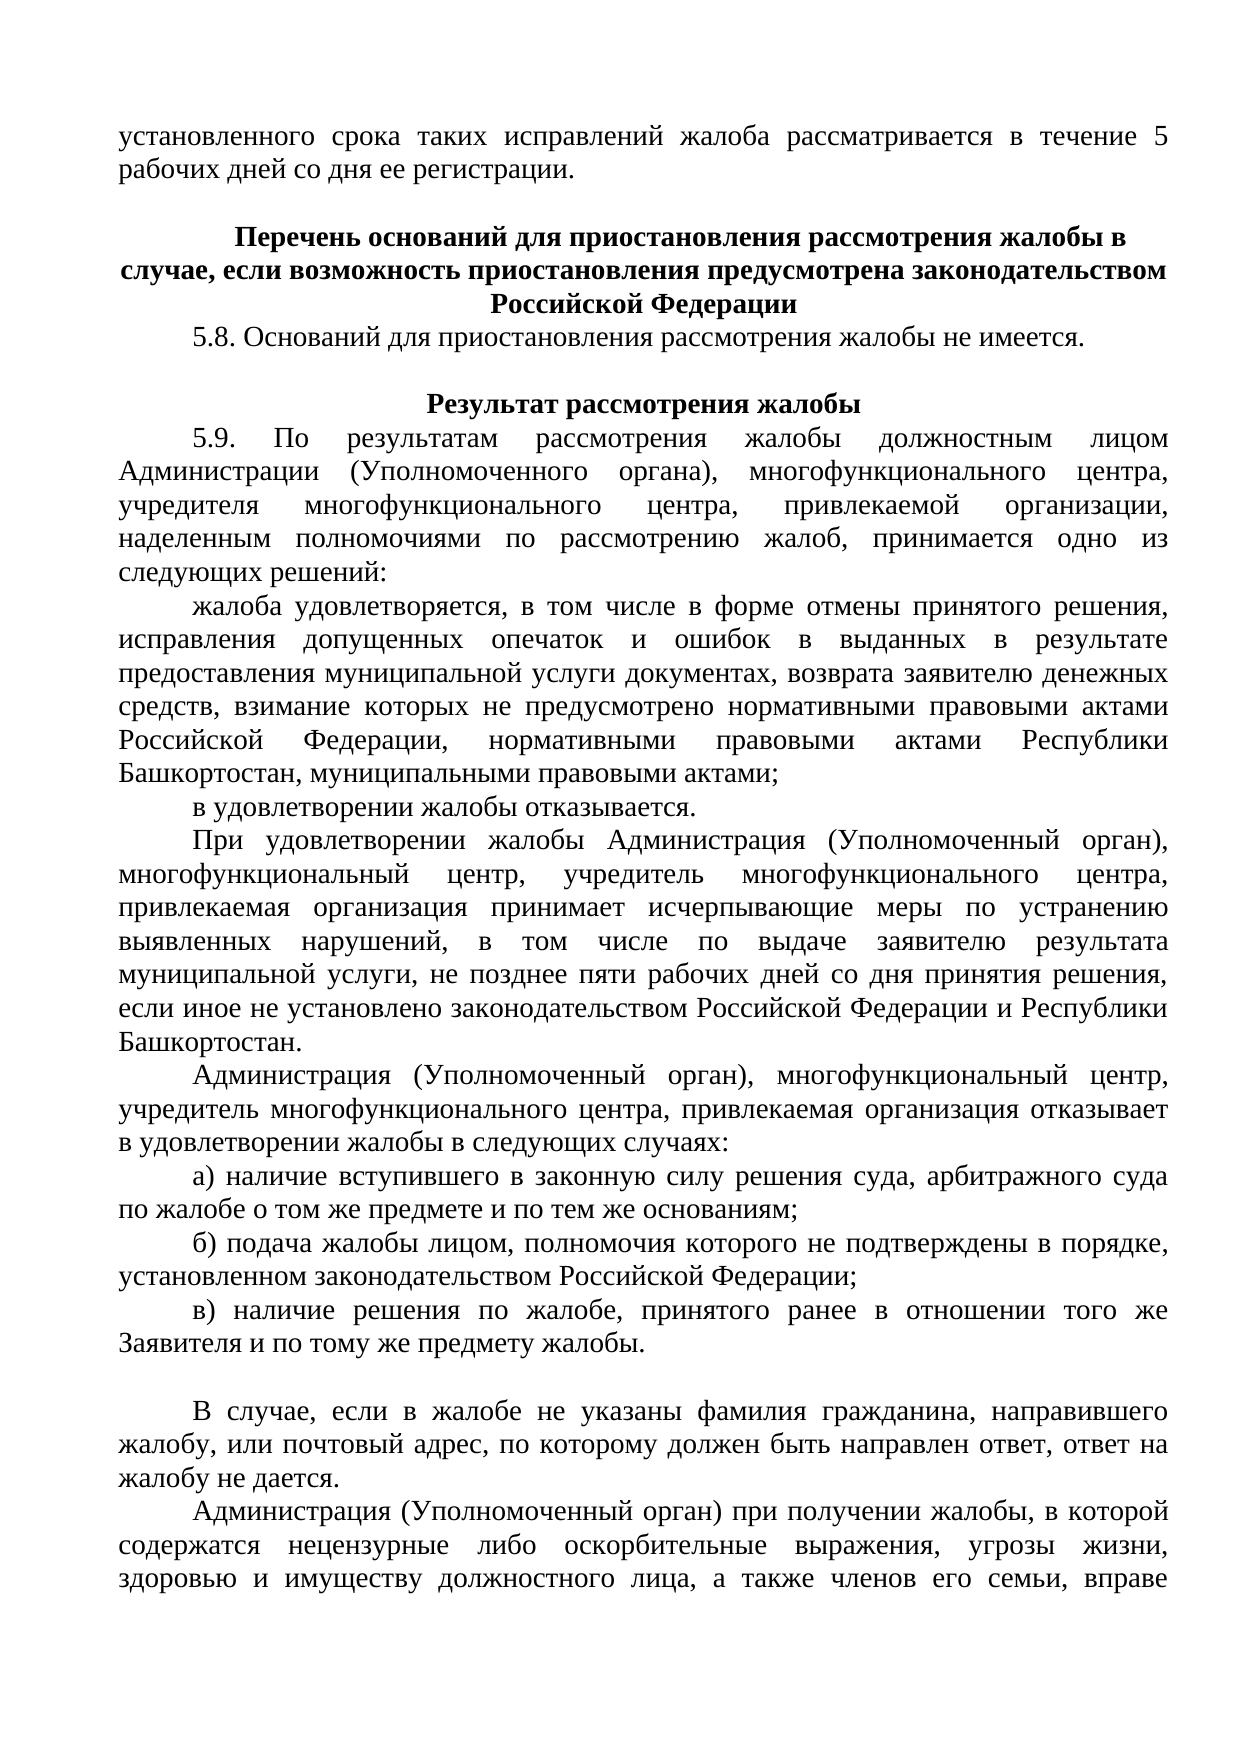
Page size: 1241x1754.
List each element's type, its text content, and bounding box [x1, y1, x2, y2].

text 5.9. По результатам рассмотрения жалобы должностным лицом Администрации (Уполномоченного органа), многофункционального центра, учредителя многофункционального центра, привлекаемой организации, наделенным полномочиями по рассмотрению жалоб, принимается одно из следующих решений: [118, 420, 1169, 588]
text б) подача жалобы лицом, полномочия которого не подтверждены в порядке, установленном законодательством Российской Федерации; [118, 1225, 1169, 1292]
text В случае, если в жалобе не указаны фамилия гражданина, направившего жалобу, или почтовый адрес, по которому должен быть направлен ответ, ответ на жалобу не дается. [118, 1393, 1169, 1493]
text а) наличие вступившего в законную силу решения суда, арбитражного суда по жалобе о том же предмете и по тем же основаниям; [118, 1158, 1169, 1225]
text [118, 118, 1169, 185]
text в удовлетворении жалобы отказывается. [118, 789, 1169, 822]
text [118, 1493, 1169, 1594]
text Перечень оснований для приостановления рассмотрения жалобы в случае, если возможность приостановления предусмотрена законодательством Российской Федерации [118, 219, 1169, 319]
text Администрация (Уполномоченный орган), многофункциональный центр, учредитель многофункционального центра, привлекаемая организация отказывает в удовлетворении жалобы в следующих случаях: [118, 1057, 1169, 1158]
text Результат рассмотрения жалобы [118, 386, 1169, 420]
text жалоба удовлетворяется, в том числе в форме отмены принятого решения, исправления допущенных опечаток и ошибок в выданных в результате предоставления муниципальной услуги документах, возврата заявителю денежных средств, взимание которых не предусмотрено нормативными правовыми актами Российской Федерации, нормативными правовыми актами Республики Башкортостан, муниципальными правовыми актами; [118, 588, 1169, 789]
text в) наличие решения по жалобе, принятого ранее в отношении того же Заявителя и по тому же предмету жалобы. [118, 1292, 1169, 1359]
text 5.8. Оснований для приостановления рассмотрения жалобы не имеется. [118, 319, 1169, 353]
text При удовлетворении жалобы Администрация (Уполномоченный орган), многофункциональный центр, учредитель многофункционального центра, привлекаемая организация принимает исчерпывающие меры по устранению выявленных нарушений, в том числе по выдаче заявителю результата муниципальной услуги, не позднее пяти рабочих дней со дня принятия решения, если иное не установлено законодательством Российской Федерации и Республики Башкортостан. [118, 822, 1169, 1057]
